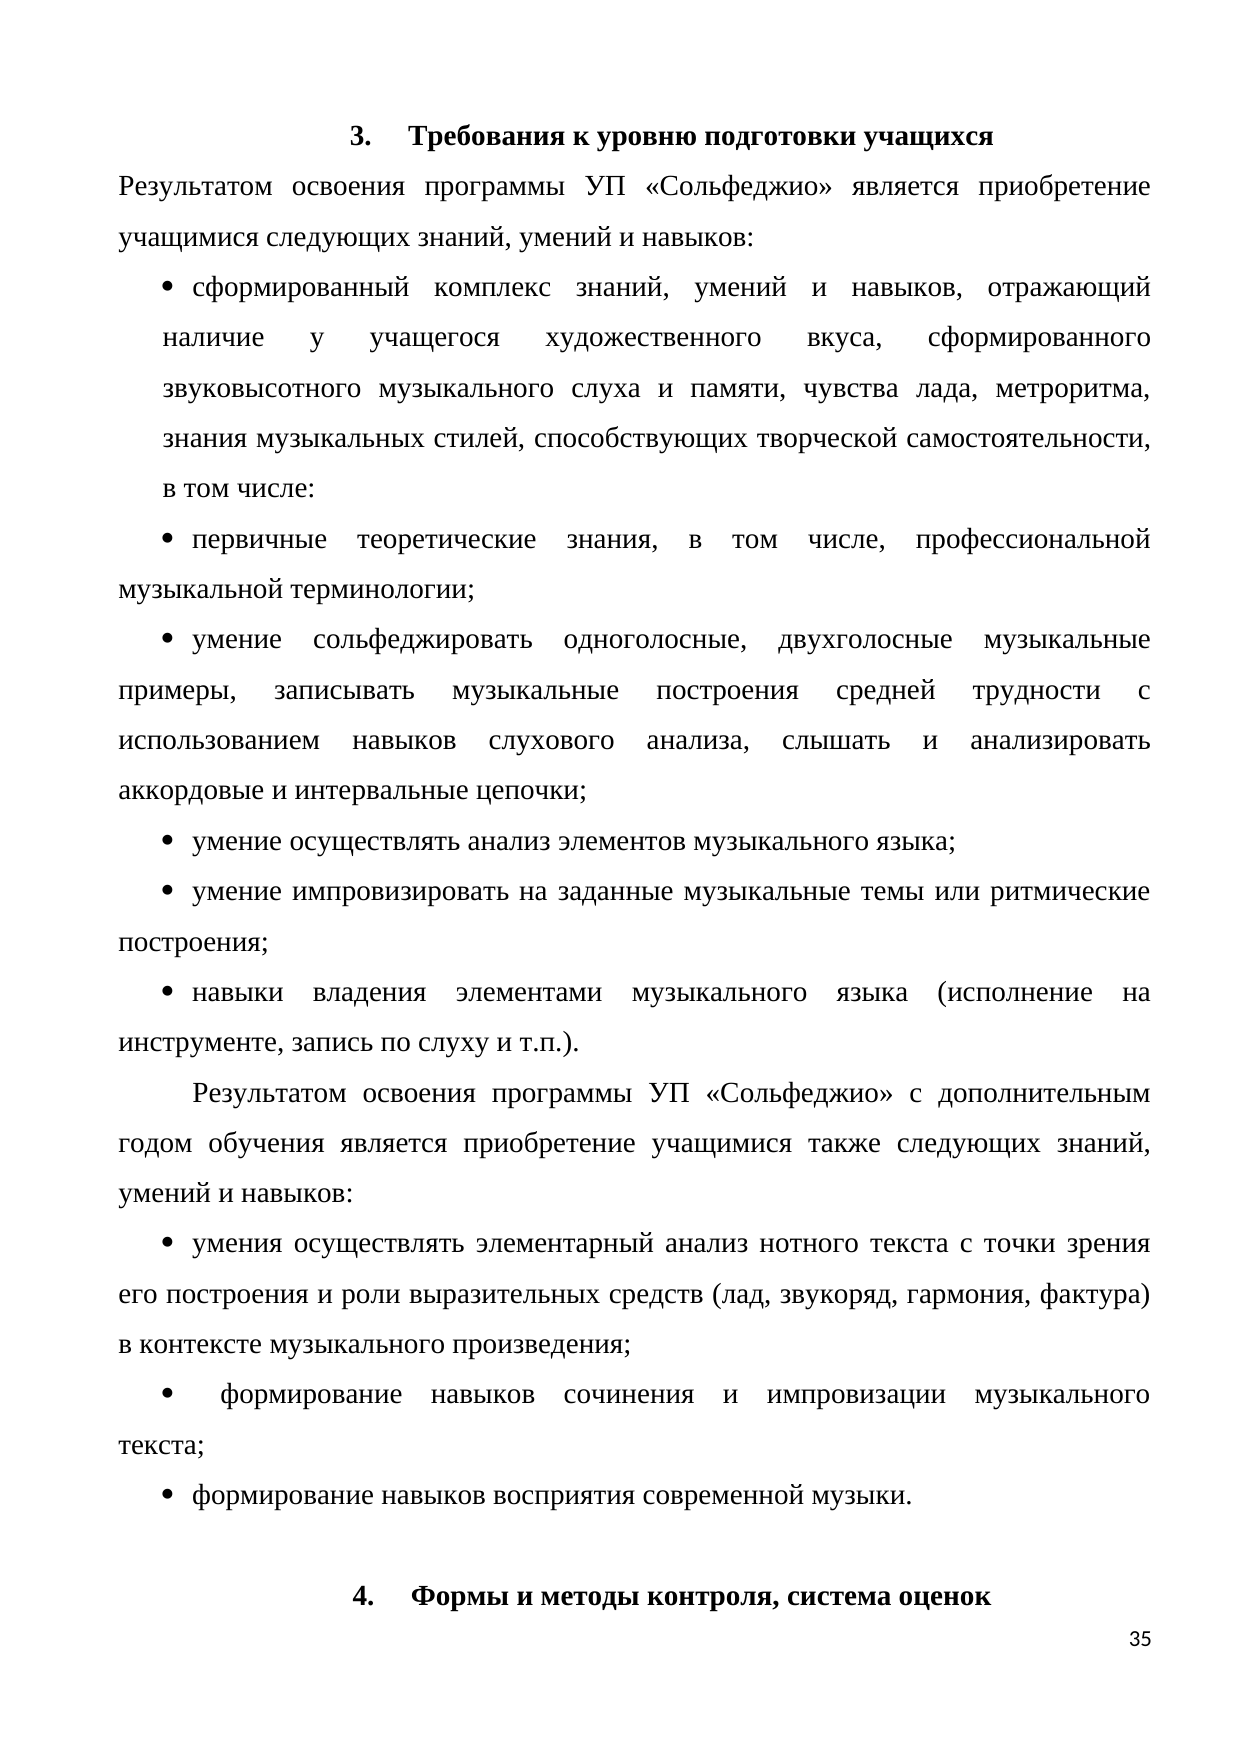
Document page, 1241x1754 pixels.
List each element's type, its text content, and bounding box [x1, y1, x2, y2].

list формирование навыков восприятия современной музыки. [118, 1477, 1152, 1511]
list умения осуществлять элементарный анализ нотного текста с точки зрения его построения и роли выразительных средств (лад, звукоряд, гармония, фактура) в контексте музыкального произведения; [118, 1226, 1152, 1360]
list формирование навыков сочинения и импровизации музыкального текста; [118, 1377, 1152, 1461]
list сформированный комплекс знаний, умений и навыков, отражающий наличие у учащегося художественного вкуса, сформированного звуковысотного музыкального слуха и памяти, чувства лада, метроритма, знания музыкальных стилей, способствующих творческой самостоятельности, в том числе: [162, 269, 1152, 504]
list навыки владения элементами музыкального языка (исполнение на инструменте, запись по слуху и т.п.). [118, 974, 1152, 1058]
text Результатом освоения программы УП «Сольфеджио» является приобретение учащимися следующих знаний, умений и навыков: [118, 168, 1152, 252]
text 3. Требования к уровню подготовки учащихся [118, 118, 1152, 152]
text Результатом освоения программы УП «Сольфеджио» с дополнительным годом обучения является приобретение учащимися также следующих знаний, умений и навыков: [118, 1075, 1152, 1209]
list умение осуществлять анализ элементов музыкального языка; [118, 823, 1152, 856]
list умение импровизировать на заданные музыкальные темы или ритмические построения; [118, 873, 1152, 957]
list умение сольфеджировать одноголосные, двухголосные музыкальные примеры, записывать музыкальные построения средней трудности с использованием навыков слухового анализа, слышать и анализировать аккордовые и интервальные цепочки; [118, 621, 1152, 806]
list первичные теоретические знания, в том числе, профессиональной музыкальной терминологии; [118, 521, 1152, 605]
text 4. Формы и методы контроля, система оценок [118, 1578, 1152, 1612]
